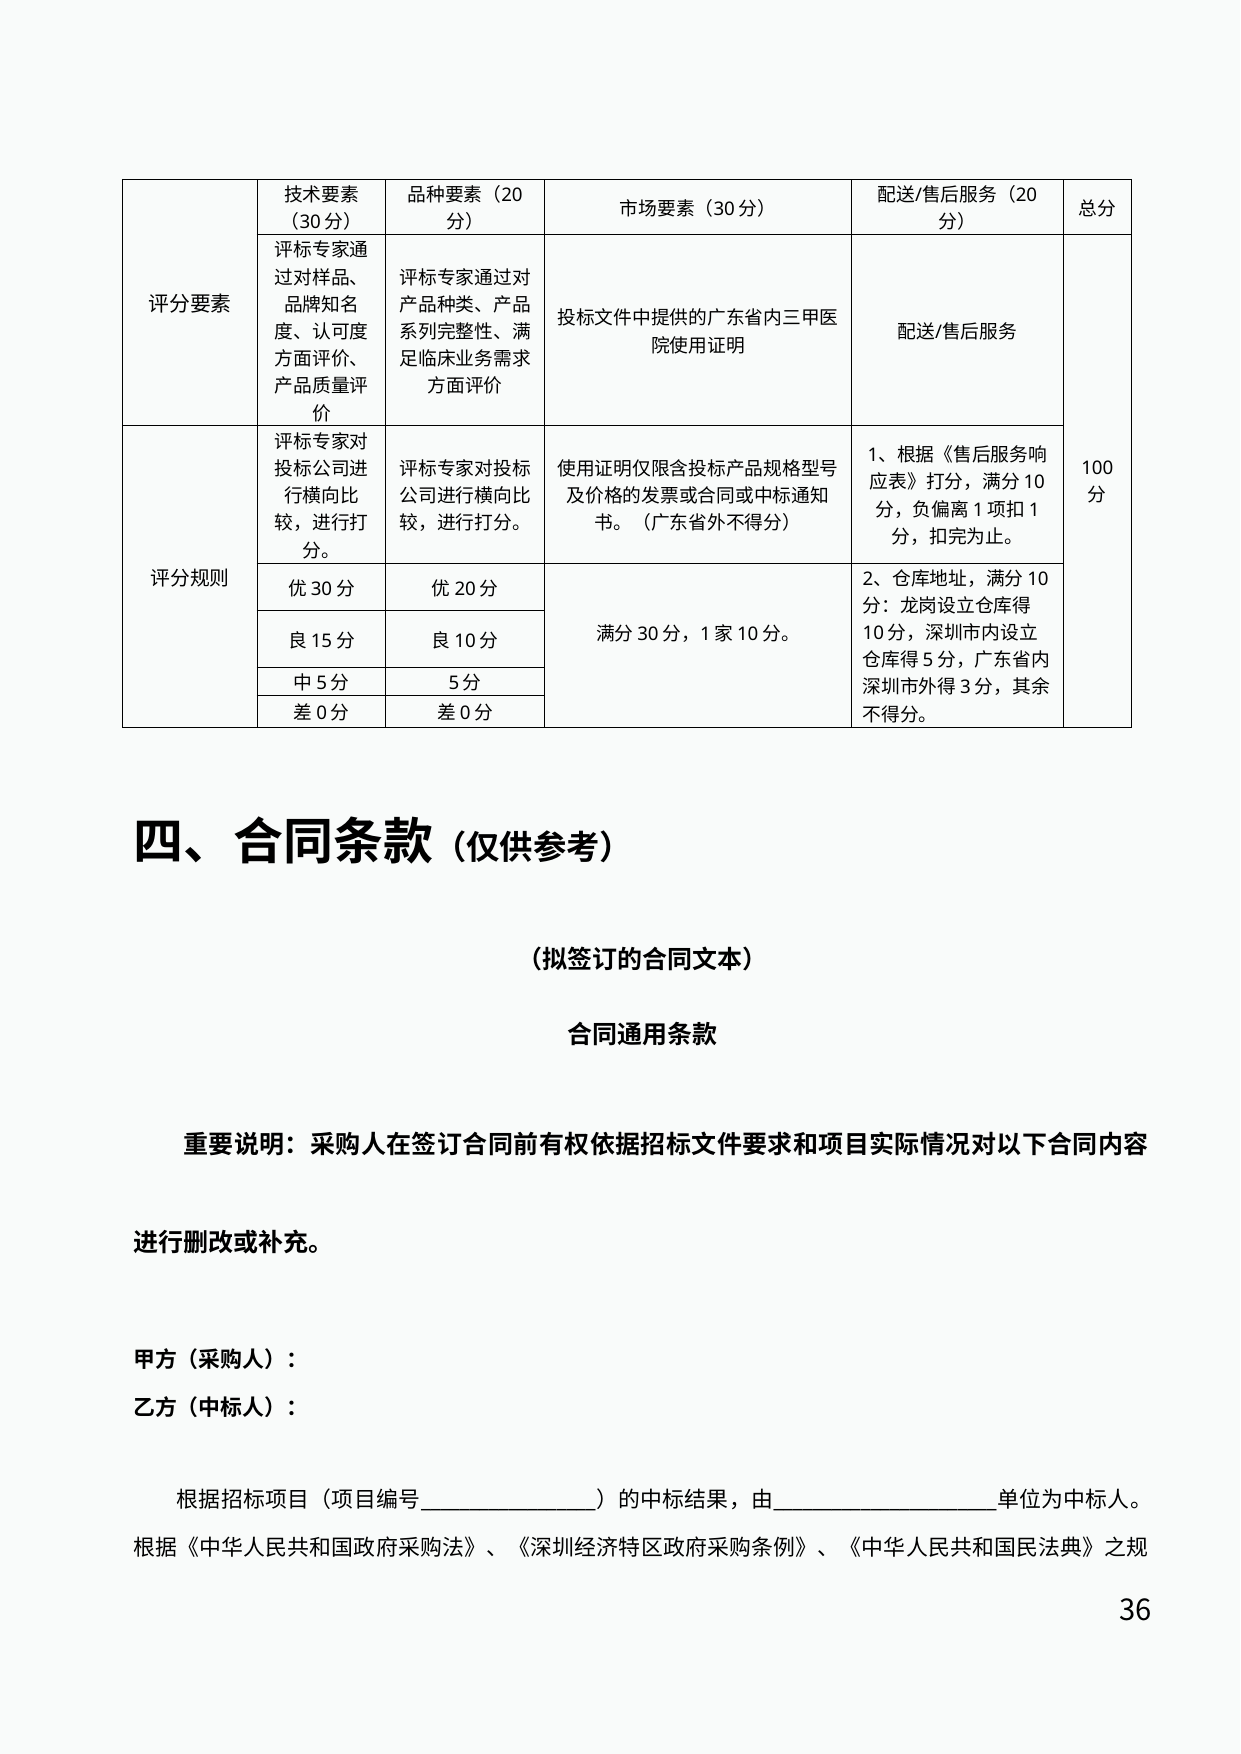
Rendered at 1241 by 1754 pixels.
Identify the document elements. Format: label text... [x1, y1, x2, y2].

table_cell 5分 [386, 668, 544, 695]
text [133, 1482, 1152, 1562]
table_cell 评标专家通过对产品种类、产品系列完整性、满足临床业务需求方面评价 [386, 235, 544, 425]
table_cell 使用证明仅限含投标产品规格型号及价格的发票或合同或中标通知书。（广东省外不得分） [545, 426, 851, 562]
table_cell 良15分 [258, 611, 385, 667]
table_cell 差0分 [258, 696, 385, 727]
table_header 市场要素（30分） [545, 180, 851, 234]
table_cell 良10分 [386, 611, 544, 667]
table_cell 优30分 [258, 564, 385, 610]
table_cell 优 20分 [386, 564, 544, 610]
text 重要说明：采购人在签订合同前有权依据招标文件要求和项目实际情况对以下合同内容进行删改或补充。 [133, 1110, 1152, 1273]
table_cell 差0分 [386, 696, 544, 727]
table_cell 投标文件中提供的广东省内三甲医院使用证明 [545, 235, 851, 425]
table_cell 评分规则 [123, 426, 257, 727]
table_cell 评标专家对投标公司进行横向比较，进行打分。 [258, 426, 385, 562]
table_cell 评标专家通过对样品、品牌知名度、认可度方面评价、产品质量评价 [258, 235, 385, 425]
table_cell 满分30分，1家10分。 [545, 564, 851, 727]
table_cell 2、仓库地址，满分10分：龙岗设立仓库得10分，深圳市内设立仓库得5分，广东省内深圳市外得3分，其余不得分。 [852, 564, 1063, 727]
subtitle 四、合同条款（仅供参考） [133, 283, 1152, 887]
text 甲方（采购人）： [133, 1341, 1152, 1374]
table_cell 100分 [1064, 235, 1131, 727]
table_header 配送/售后服务（20分） [852, 180, 1063, 234]
table_header 技术要素（30分） [258, 180, 385, 234]
table_cell 中5分 [258, 668, 385, 695]
table_cell 1、根据《售后服务响应表》打分，满分10分，负偏离1项扣1分，扣完为止。 [852, 426, 1063, 562]
table_cell 配送/售后服务 [852, 235, 1063, 425]
table_header 品种要素（20分） [386, 180, 544, 234]
text 乙方（中标人）： [133, 1389, 1152, 1422]
text 合同通用条款 [133, 1000, 1152, 1065]
table_header 评分要素 [123, 180, 257, 425]
text （拟签订的合同文本） [133, 939, 1152, 976]
table_header 总分 [1064, 180, 1131, 234]
table_cell 评标专家对投标公司进行横向比较，进行打分。 [386, 426, 544, 562]
